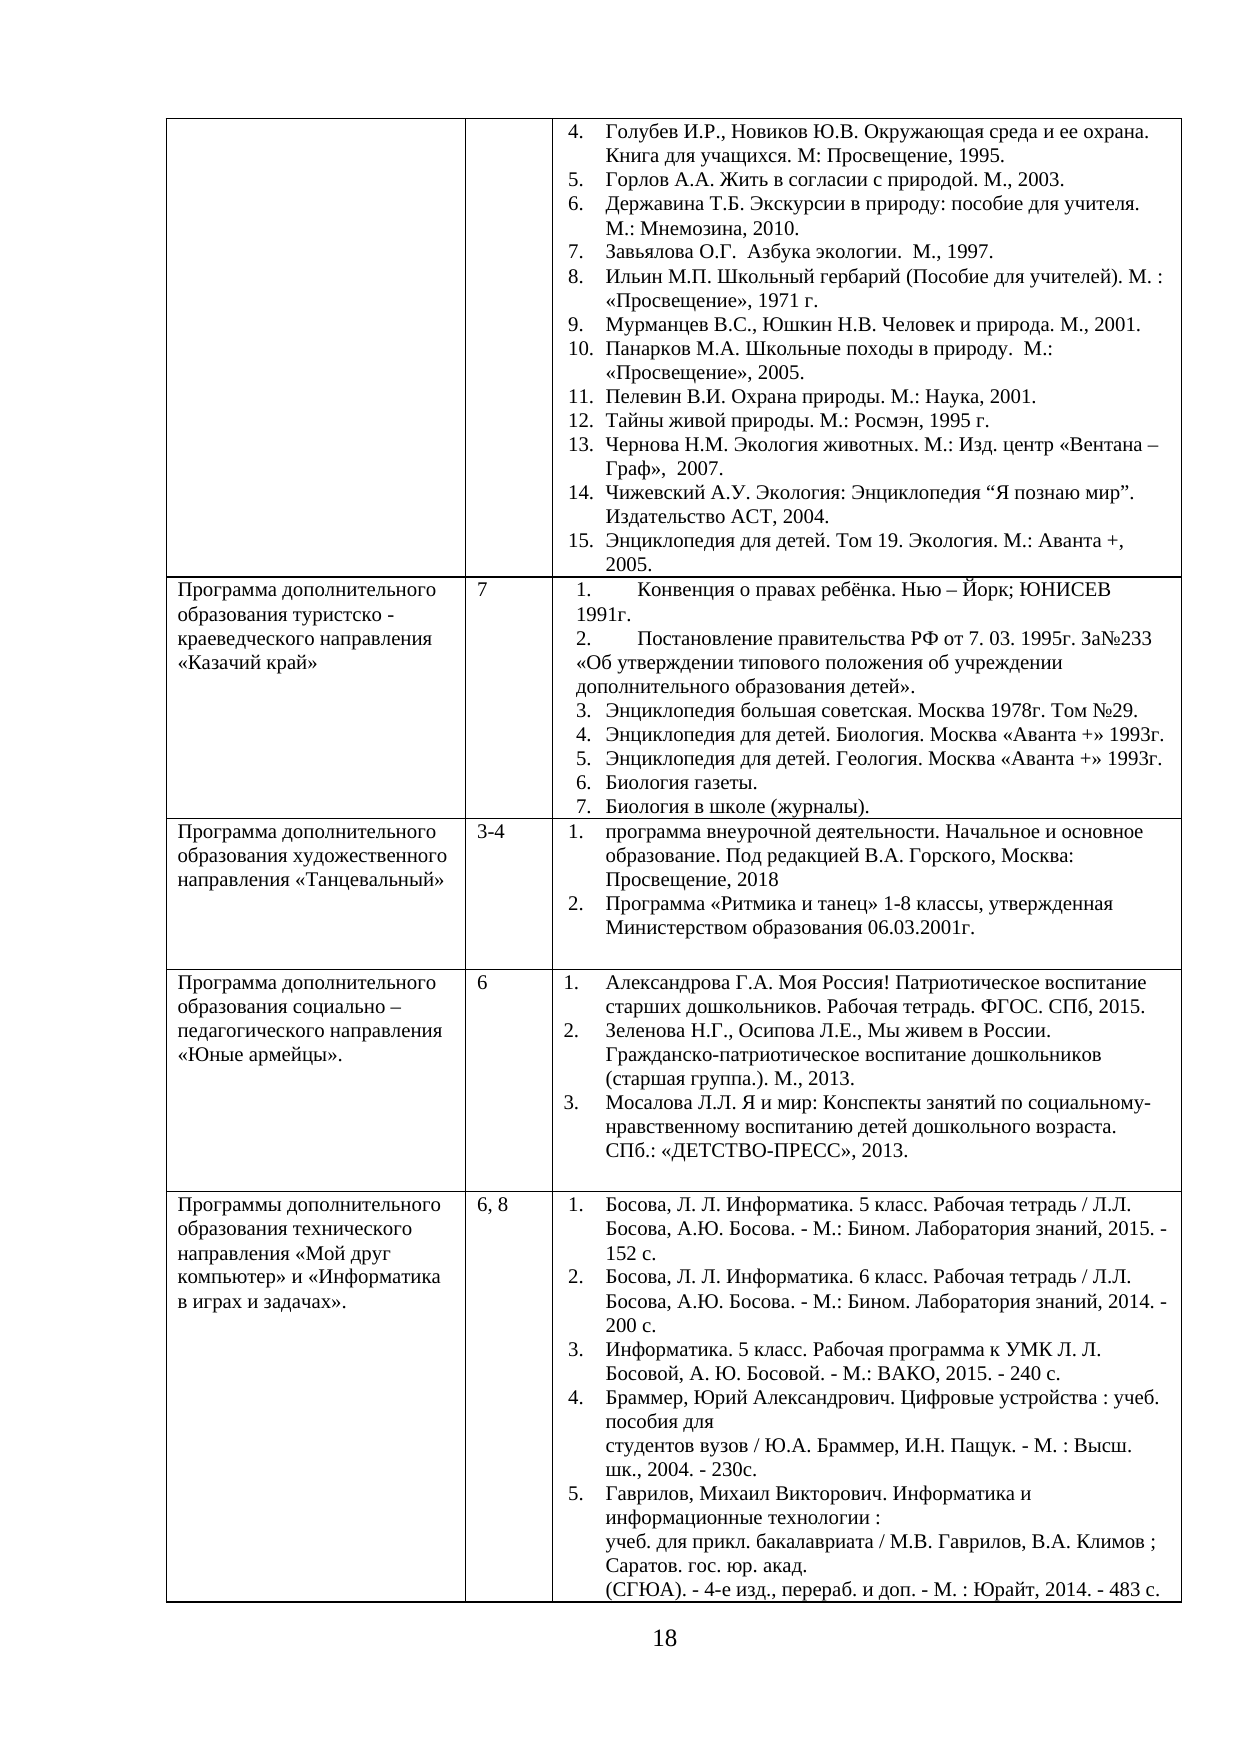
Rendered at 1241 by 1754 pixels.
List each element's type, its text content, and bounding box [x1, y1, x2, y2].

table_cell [553, 119, 1181, 576]
table_cell Программа дополнительного образования художественного направления «Танцевальный» [167, 819, 465, 968]
table_cell Программа дополнительного образования социально –педагогического направления «Юные армейцы». [167, 970, 465, 1191]
table_cell программа внеурочной деятельности. Начальное и основное образование. Под редакцией В.А. Горского, Москва: Просвещение, 2018 Программа «Ритмика и танец» 1-8 классы, утвержденная Министерством образования 06.03.2001г. [553, 819, 1181, 968]
table_cell 6 [466, 970, 552, 1191]
table_cell 1. Конвенция о правах ребёнка. Нью – Йорк; ЮНИСЕВ 1991г. 2. Постановление правительства РФ от 7. 03. 1995г. За№233 «Об утверждении типового положения об учреждении дополнительного образования детей». 3. Энциклопедия большая советская. Москва 1978г. Том №29. 4. Энциклопедия для детей. Биология. Москва «Аванта +» 1993г. 5. Энциклопедия для детей. Геология. Москва «Аванта +» 1993г. 6. Биология газеты. 7. Биология в школе (журналы). [553, 578, 1181, 818]
table_cell Александрова Г.А. Моя Россия! Патриотическое воспитание старших дошкольников. Рабочая тетрадь. ФГОС. СПб, 2015. Зеленова Н.Г., Осипова Л.Е., Мы живем в России. Гражданско-патриотическое воспитание дошкольников (старшая группа.). М., 2013. Мосалова Л.Л. Я и мир: Конспекты занятий по социальному-нравственному воспитанию детей дошкольного возраста. СПб.: «ДЕТСТВО-ПРЕСС», 2013. [553, 970, 1181, 1191]
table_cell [553, 1192, 1181, 1601]
table_cell 6, 8 [466, 1192, 552, 1601]
table_cell Программа дополнительного образования туристско -краеведческого направления «Казачий край» [167, 578, 465, 818]
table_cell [167, 1192, 465, 1601]
table_cell 7 [466, 578, 552, 818]
table_cell 7 [466, 119, 552, 576]
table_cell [167, 119, 465, 576]
table_cell 3-4 [466, 819, 552, 968]
